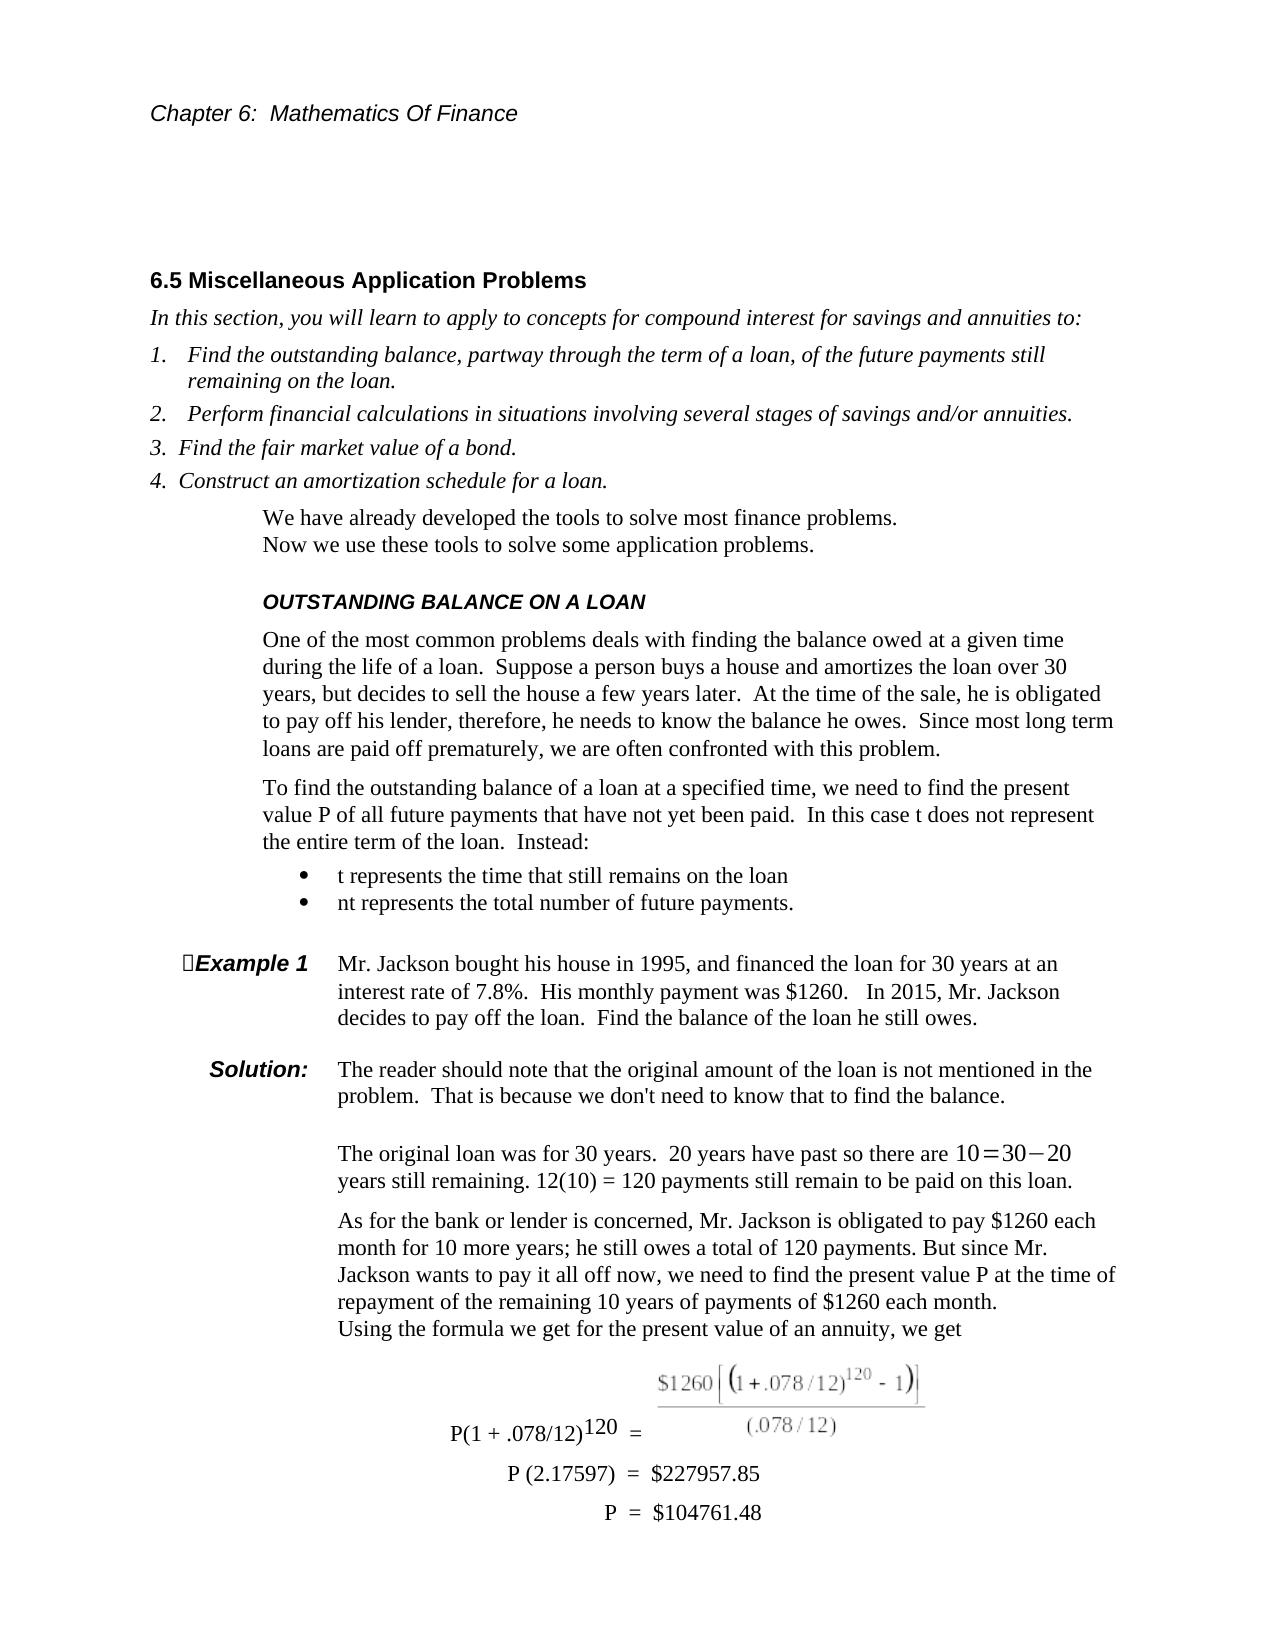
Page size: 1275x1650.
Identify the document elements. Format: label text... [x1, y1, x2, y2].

text To find the outstanding balance of a loan at a specified time, we need to find the present value P of all future payments that have not yet been paid. In this case t does not represent the entire term of the loan. Instead: [262, 774, 1125, 855]
text In this section, you will learn to apply to concepts for compound interest for savings and annuities to: [150, 303, 1125, 331]
list 1. Find the outstanding balance, partway through the term of a loan, of the future payments still remaining on the loan. [150, 341, 1125, 394]
list t represents the time that still remains on the loan [300, 861, 1125, 888]
list 2. Perform financial calculations in situations involving several stages of savings and/or annuities. [150, 400, 1125, 427]
subtitle 6.5 Miscellaneous Application Problems [150, 267, 1125, 293]
text The original loan was for 30 years. 20 years have past so there are years still remaining. 12(10) = 120 payments still remain to be paid on this loan. [150, 1140, 1125, 1194]
text Example 1 Mr. Jackson bought his house in 1995, and financed the loan for 30 years at an interest rate of 7.8%. His monthly payment was $1260. In 2015, Mr. Jackson decides to pay off the loan. Find the balance of the loan he still owes. [150, 947, 1125, 1031]
list nt represents the total number of future payments. [300, 888, 1125, 916]
list 3. Find the fair market value of a bond. [150, 433, 1125, 460]
text As for the bank or lender is concerned, Mr. Jackson is obligated to pay $1260 each month for 10 more years; he still owes a total of 120 payments. But since Mr. Jackson wants to pay it all off now, we need to find the present value P at the time of repayment of the remaining 10 years of payments of $1260 each month. Using the formula we get for the present value of an annuity, we get [337, 1206, 1125, 1342]
list We have already developed the tools to solve most finance problems. Now we use these tools to solve some application problems. [262, 504, 1125, 558]
text P (2.17597) = $227957.85 [337, 1459, 1125, 1486]
text One of the most common problems deals with finding the balance owed at a given time during the life of a loan. Suppose a person buys a house and amortizes the loan over 30 years, but decides to sell the house a few years later. At the time of the sale, he is obligated to pay off his lender, therefore, he needs to know the balance he owes. Since most long term loans are paid off prematurely, we are often confronted with this problem. [262, 626, 1125, 761]
text Solution: The reader should note that the original amount of the loan is not mentioned in the problem. That is because we don't need to know that to find the balance. [150, 1056, 1125, 1109]
text P(1 + .078/12)120 = [150, 1361, 1125, 1447]
subtitle OUTSTANDING BALANCE ON A LOAN [262, 589, 1125, 613]
list 4. Construct an amortization schedule for a loan. [150, 467, 1125, 494]
text P = $104761.48 [337, 1499, 1125, 1526]
